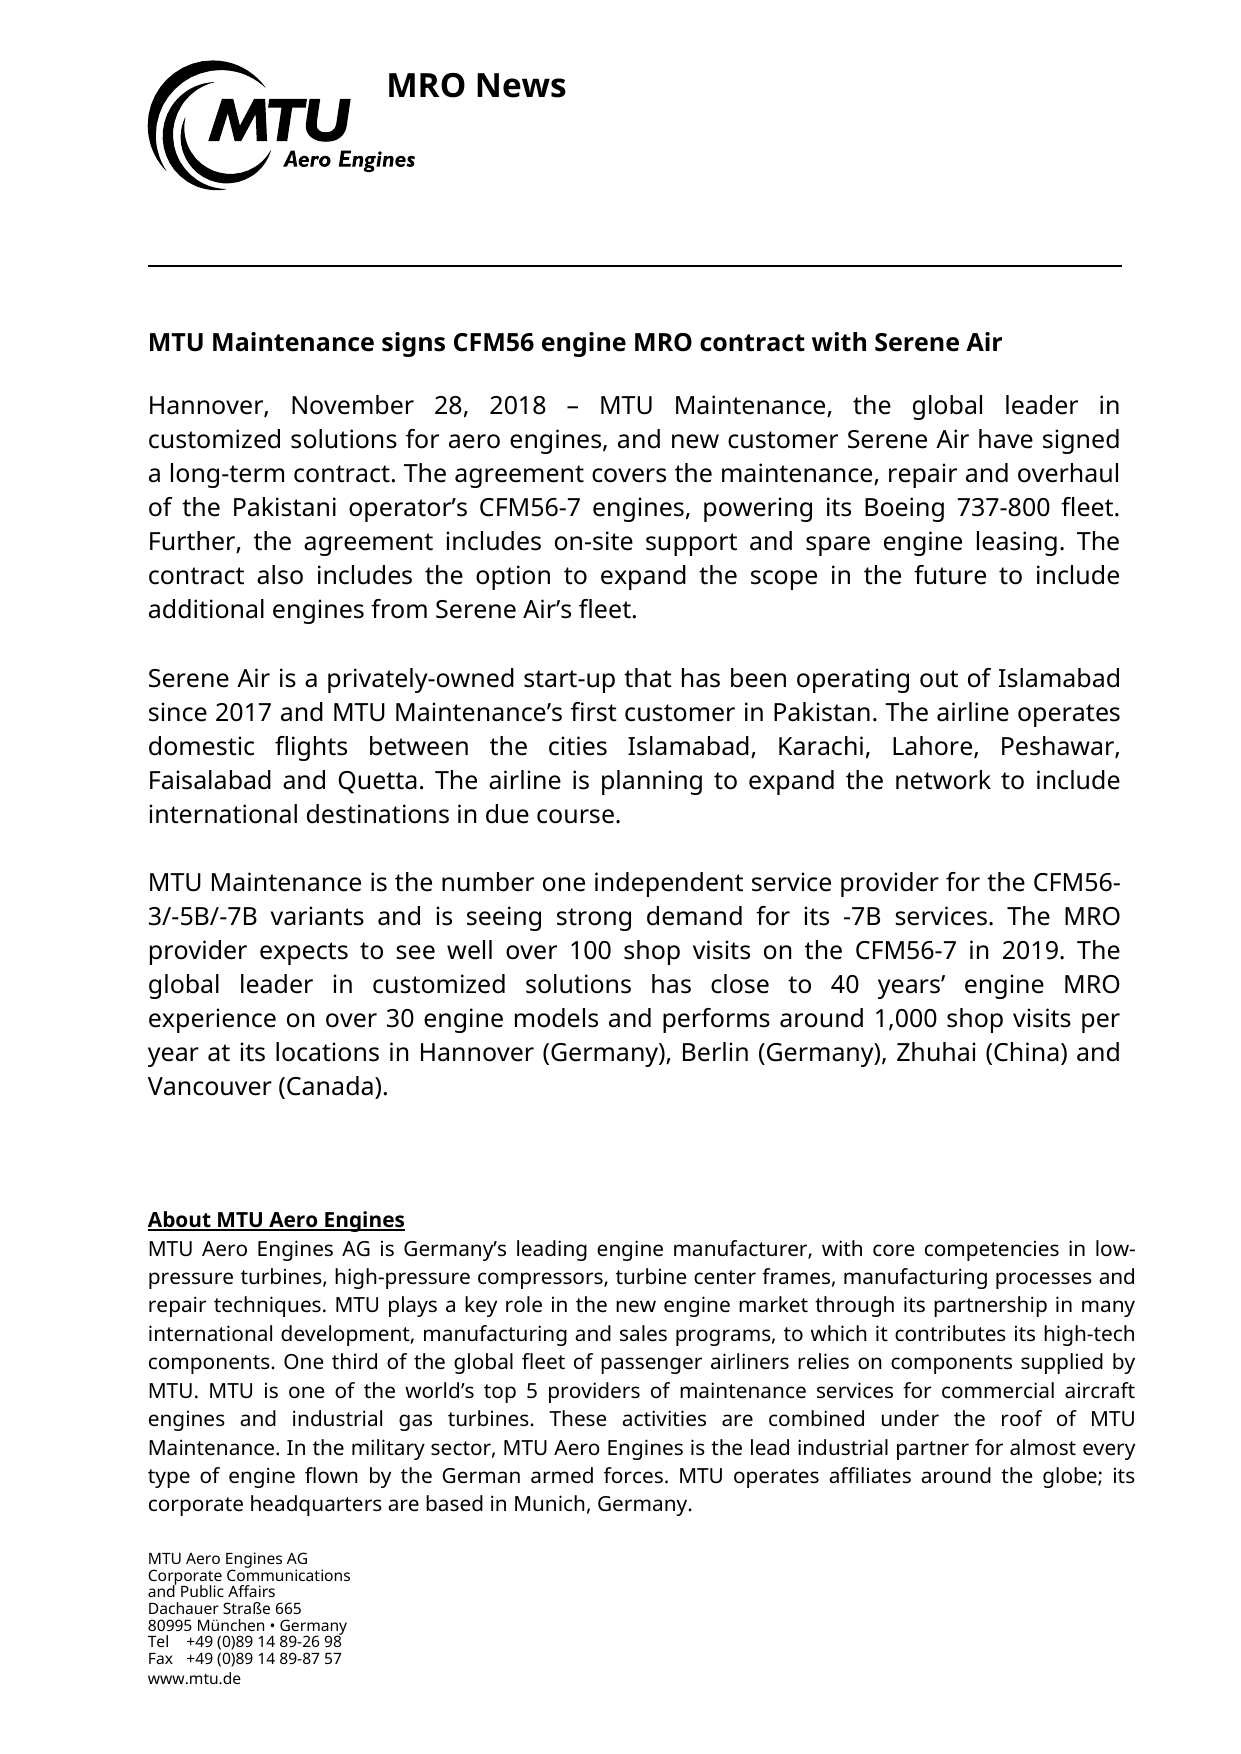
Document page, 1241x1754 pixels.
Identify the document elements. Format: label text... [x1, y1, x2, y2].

text Serene Air is a privately-owned start-up that has been operating out of Islamabad since 2017 and MTU Maintenance’s first customer in Pakistan. The airline operates domestic flights between the cities Islamabad, Karachi, Lahore, Peshawar, Faisalabad and Quetta. The airline is planning to expand the network to include international destinations in due course. [148, 660, 1122, 831]
text Hannover, November 28, 2018 – MTU Maintenance, the global leader in customized solutions for aero engines, and new customer Serene Air have signed a long-term contract. The agreement covers the maintenance, repair and overhaul of the Pakistani operator’s CFM56-7 engines, powering its Boeing 737-800 fleet. Further, the agreement includes on-site support and spare engine leasing. The contract also includes the option to expand the scope in the future to include additional engines from Serene Air’s fleet. [148, 388, 1122, 626]
text About MTU Aero Engines [148, 1205, 1137, 1234]
text MTU Maintenance is the number one independent service provider for the CFM56-3/-5B/-7B variants and is seeing strong demand for its -7B services. The MRO provider expects to see well over 100 shop visits on the CFM56-7 in 2019. The global leader in customized solutions has close to 40 years’ engine MRO experience on over 30 engine models and performs around 1,000 shop visits per year at its locations in Hannover (Germany), Berlin (Germany), Zhuhai (China) and Vancouver (Canada). [148, 864, 1122, 1103]
text MTU Aero Engines AG is Germany’s leading engine manufacturer, with core competencies in low-pressure turbines, high-pressure compressors, turbine center frames, manufacturing processes and repair techniques. MTU plays a key role in the new engine market through its partnership in many international development, manufacturing and sales programs, to which it contributes its high-tech components. One third of the global fleet of passenger airliners relies on components supplied by MTU. MTU is one of the world’s top 5 providers of maintenance services for commercial aircraft engines and industrial gas turbines. These activities are combined under the roof of MTU Maintenance. In the military sector, MTU Aero Engines is the lead industrial partner for almost every type of engine flown by the German armed forces. MTU operates affiliates around the globe; its corporate headquarters are based in Munich, Germany. [148, 1234, 1137, 1518]
text MTU Maintenance signs CFM56 engine MRO contract with Serene Air [148, 325, 1122, 359]
